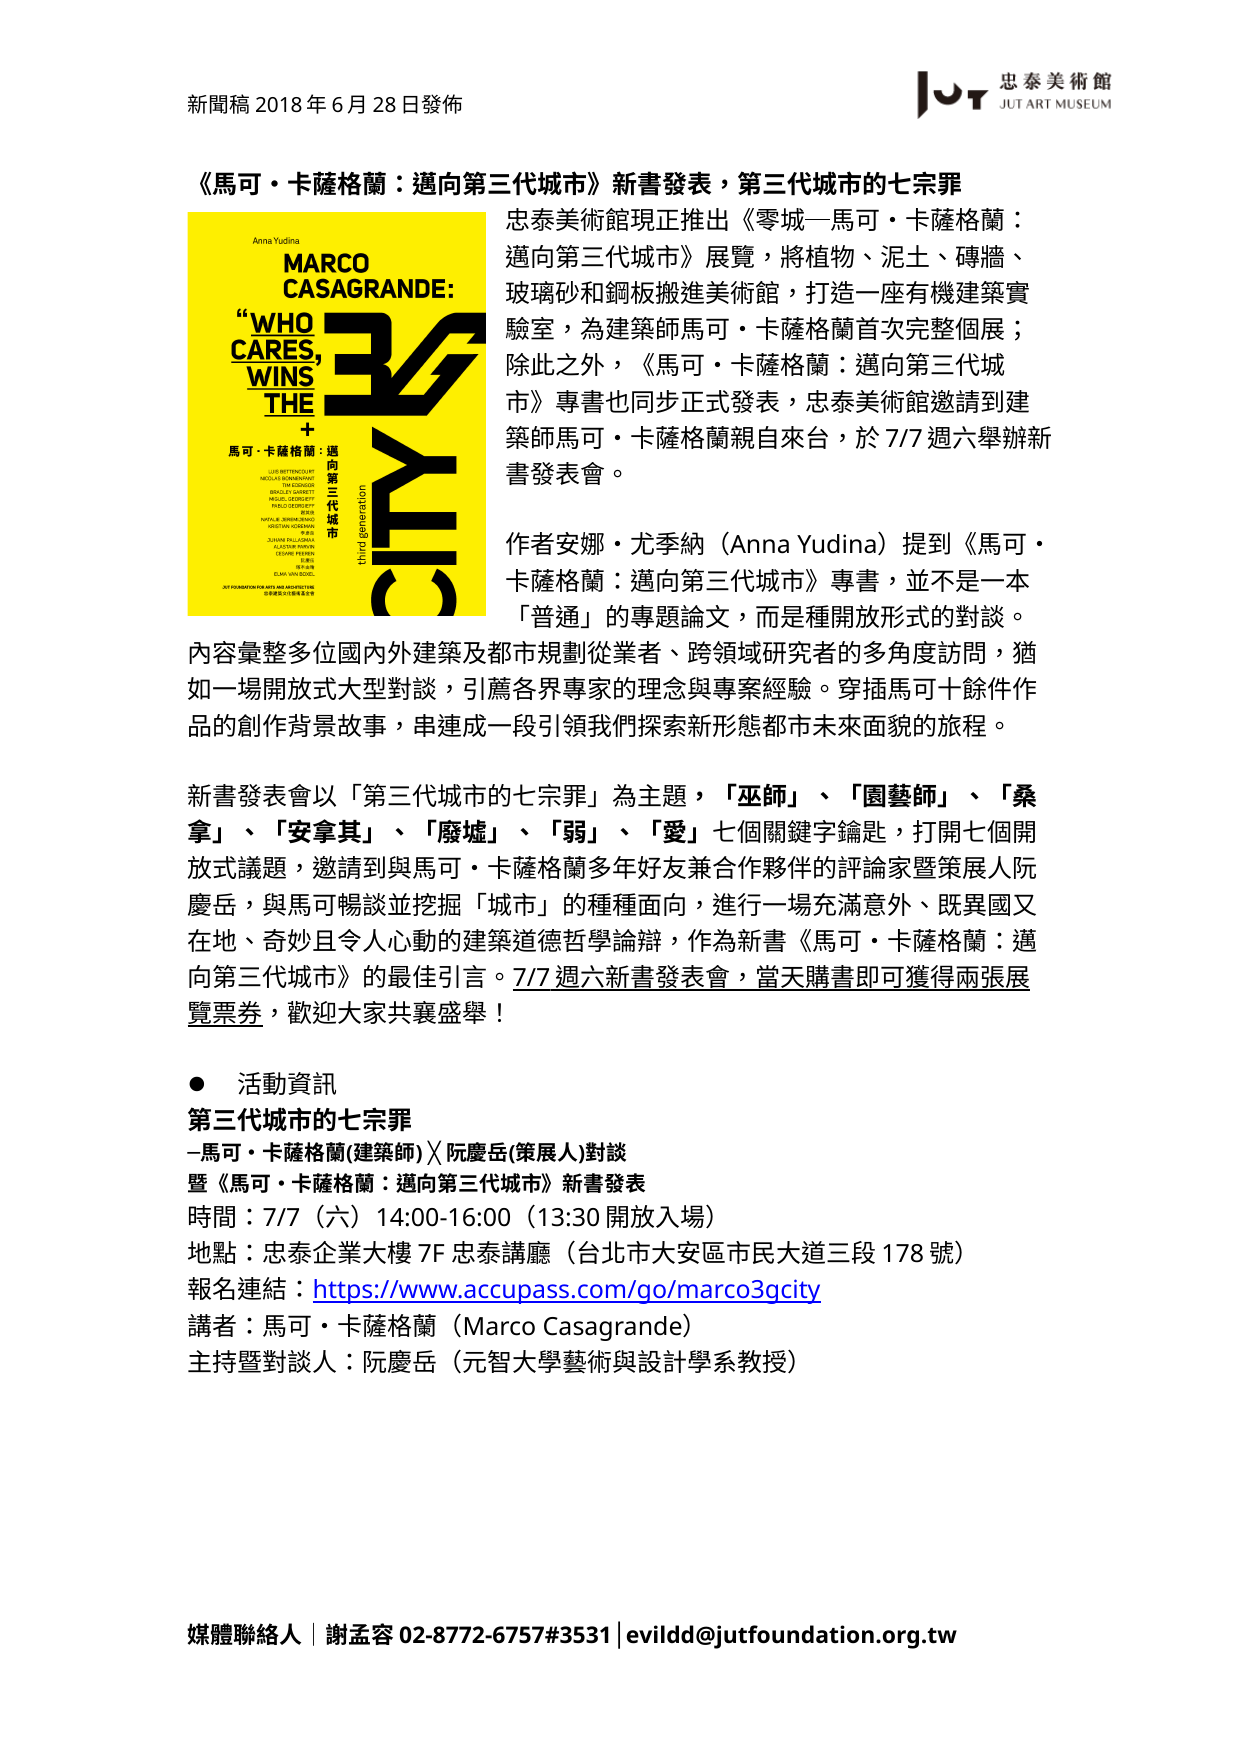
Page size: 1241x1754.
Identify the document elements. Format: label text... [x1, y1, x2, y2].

text 暨《馬可‧卡薩格蘭：邁向第三代城市》新書發表 [187, 1167, 1053, 1197]
list 活動資訊 [187, 1064, 1053, 1100]
text 地點：忠泰企業大樓7F 忠泰講廳（台北市大安區市民大道三段178號） [187, 1233, 1053, 1270]
text 第三代城市的七宗罪 [187, 1100, 1053, 1137]
picture [899, 61, 1124, 119]
text 《馬可‧卡薩格蘭：邁向第三代城市》新書發表，第三代城市的七宗罪 [187, 164, 1053, 201]
text 作者安娜‧尤季納（Anna Yudina）提到《馬可‧卡薩格蘭：邁向第三代城市》專書，並不是一本「普通」的專題論文，而是種開放形式的對談。內容彙整多位國內外建築及都市規劃從業者、跨領域研究者的多角度訪問，猶如一場開放式大型對談，引薦各界專家的理念與專案經驗。穿插馬可十餘件作品的創作背景故事，串連成一段引領我們探索新形態都市未來面貌的旅程。 [187, 525, 1053, 742]
text ─馬可‧卡薩格蘭(建築師) ╳ 阮慶岳(策展人)對談 [187, 1137, 1053, 1167]
picture [187, 212, 486, 616]
text 報名連結：https://www.accupass.com/go/marco3gcity [187, 1270, 1053, 1306]
text 主持暨對談人：阮慶岳（元智大學藝術與設計學系教授） [187, 1342, 1053, 1378]
text 新書發表會以「第三代城市的七宗罪」為主題，「巫師」、「園藝師」、「桑拿」、「安拿其」、「廢墟」、「弱」、「愛」七個關鍵字鑰匙，打開七個開放式議題，邀請到與馬可‧卡薩格蘭多年好友兼合作夥伴的評論家暨策展人阮慶岳，與馬可暢談並挖掘「城市」的種種面向，進行一場充滿意外、既異國又在地、奇妙且令人心動的建築道德哲學論辯，作為新書《馬可‧卡薩格蘭：邁向第三代城市》的最佳引言。7/7週六新書發表會，當天購書即可獲得兩張展覽票券，歡迎大家共襄盛舉！ [187, 776, 1053, 1030]
text 講者：馬可‧卡薩格蘭（Marco Casagrande） [187, 1306, 1053, 1342]
text 時間：7/7（六）14:00-16:00（13:30開放入場） [187, 1197, 1053, 1233]
text 忠泰美術館現正推出《零城─馬可‧卡薩格蘭：邁向第三代城市》展覽，將植物、泥土、磚牆、玻璃砂和鋼板搬進美術館，打造一座有機建築實驗室，為建築師馬可‧卡薩格蘭首次完整個展；除此之外，《馬可‧卡薩格蘭：邁向第三代城市》專書也同步正式發表，忠泰美術館邀請到建築師馬可‧卡薩格蘭親自來台，於7/7週六舉辦新書發表會。 [187, 201, 1053, 491]
